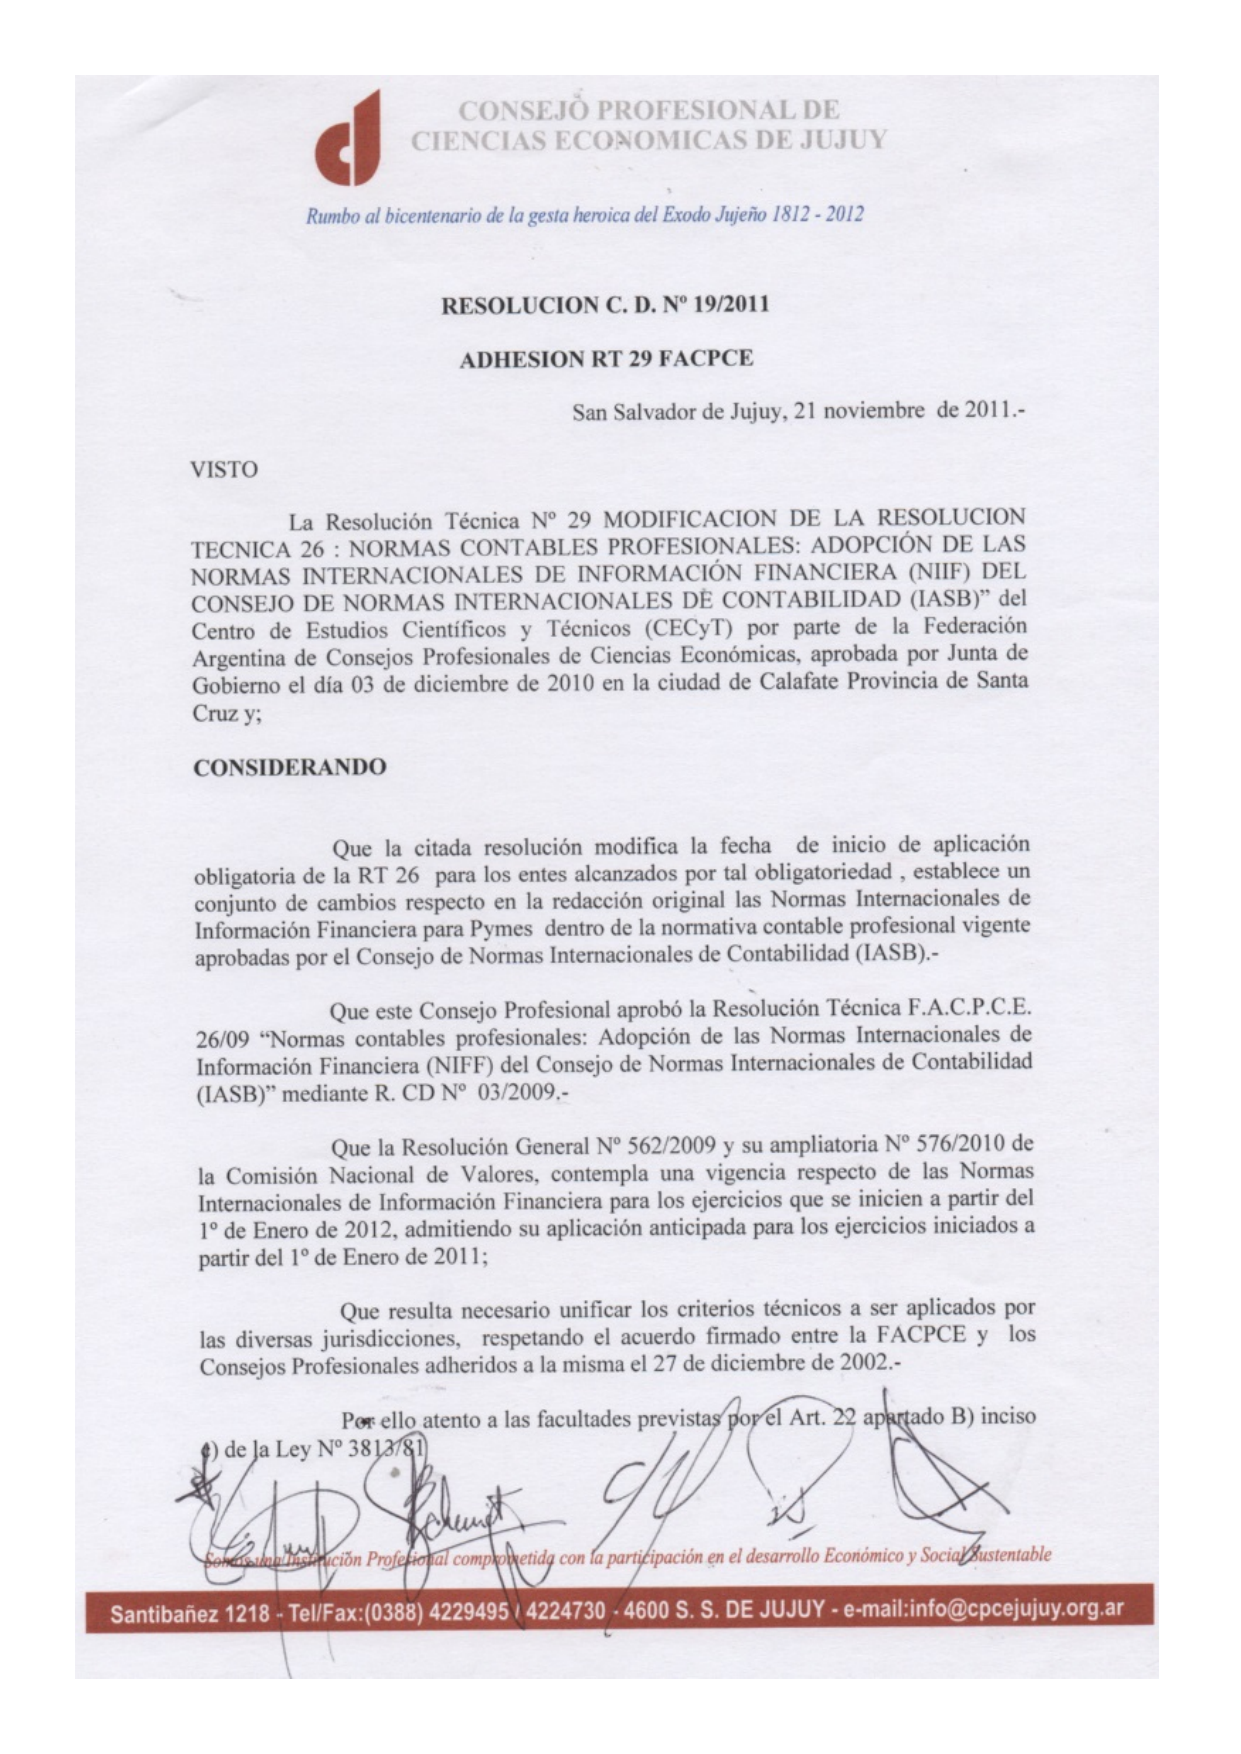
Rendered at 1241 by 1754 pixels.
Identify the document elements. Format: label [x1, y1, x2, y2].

picture [75, 75, 1159, 1679]
